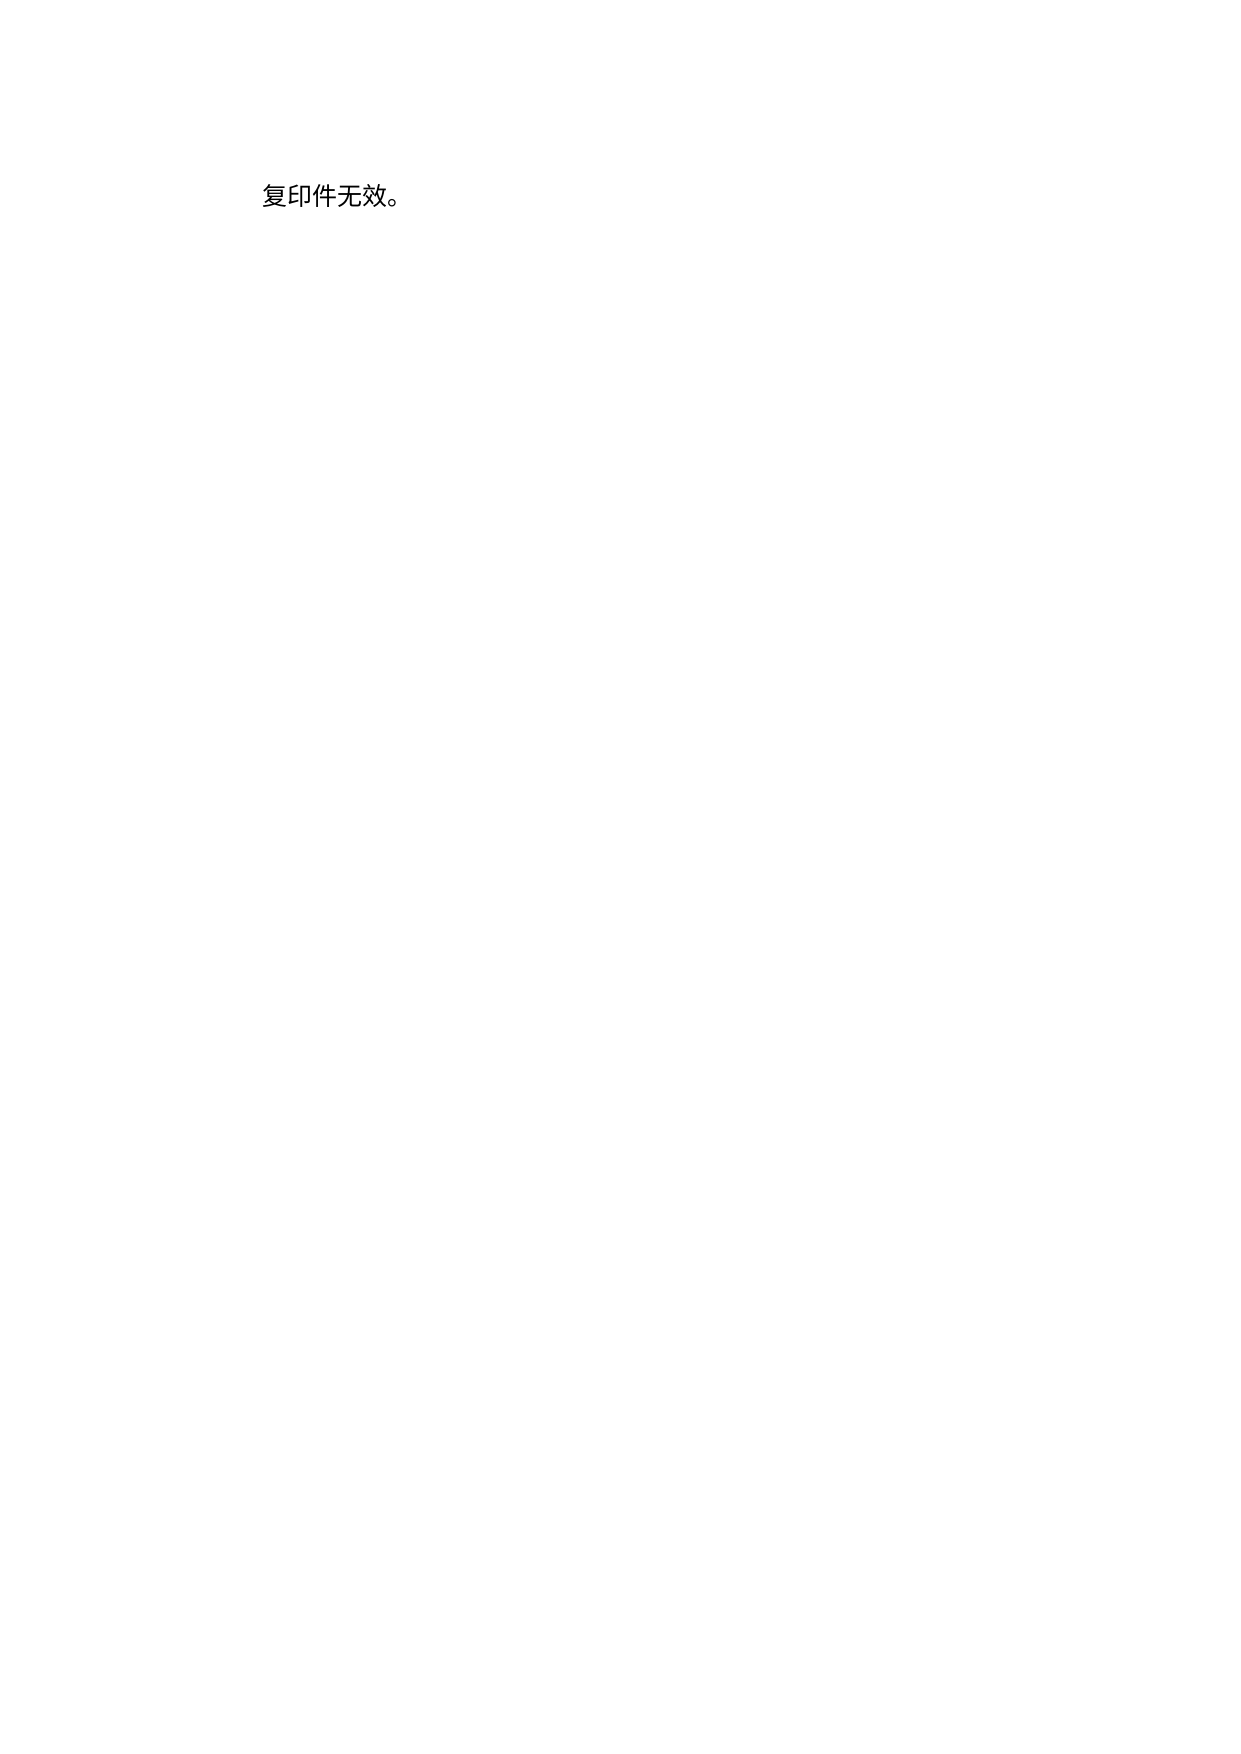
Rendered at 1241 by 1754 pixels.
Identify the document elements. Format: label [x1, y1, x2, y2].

text [237, 162, 1053, 227]
